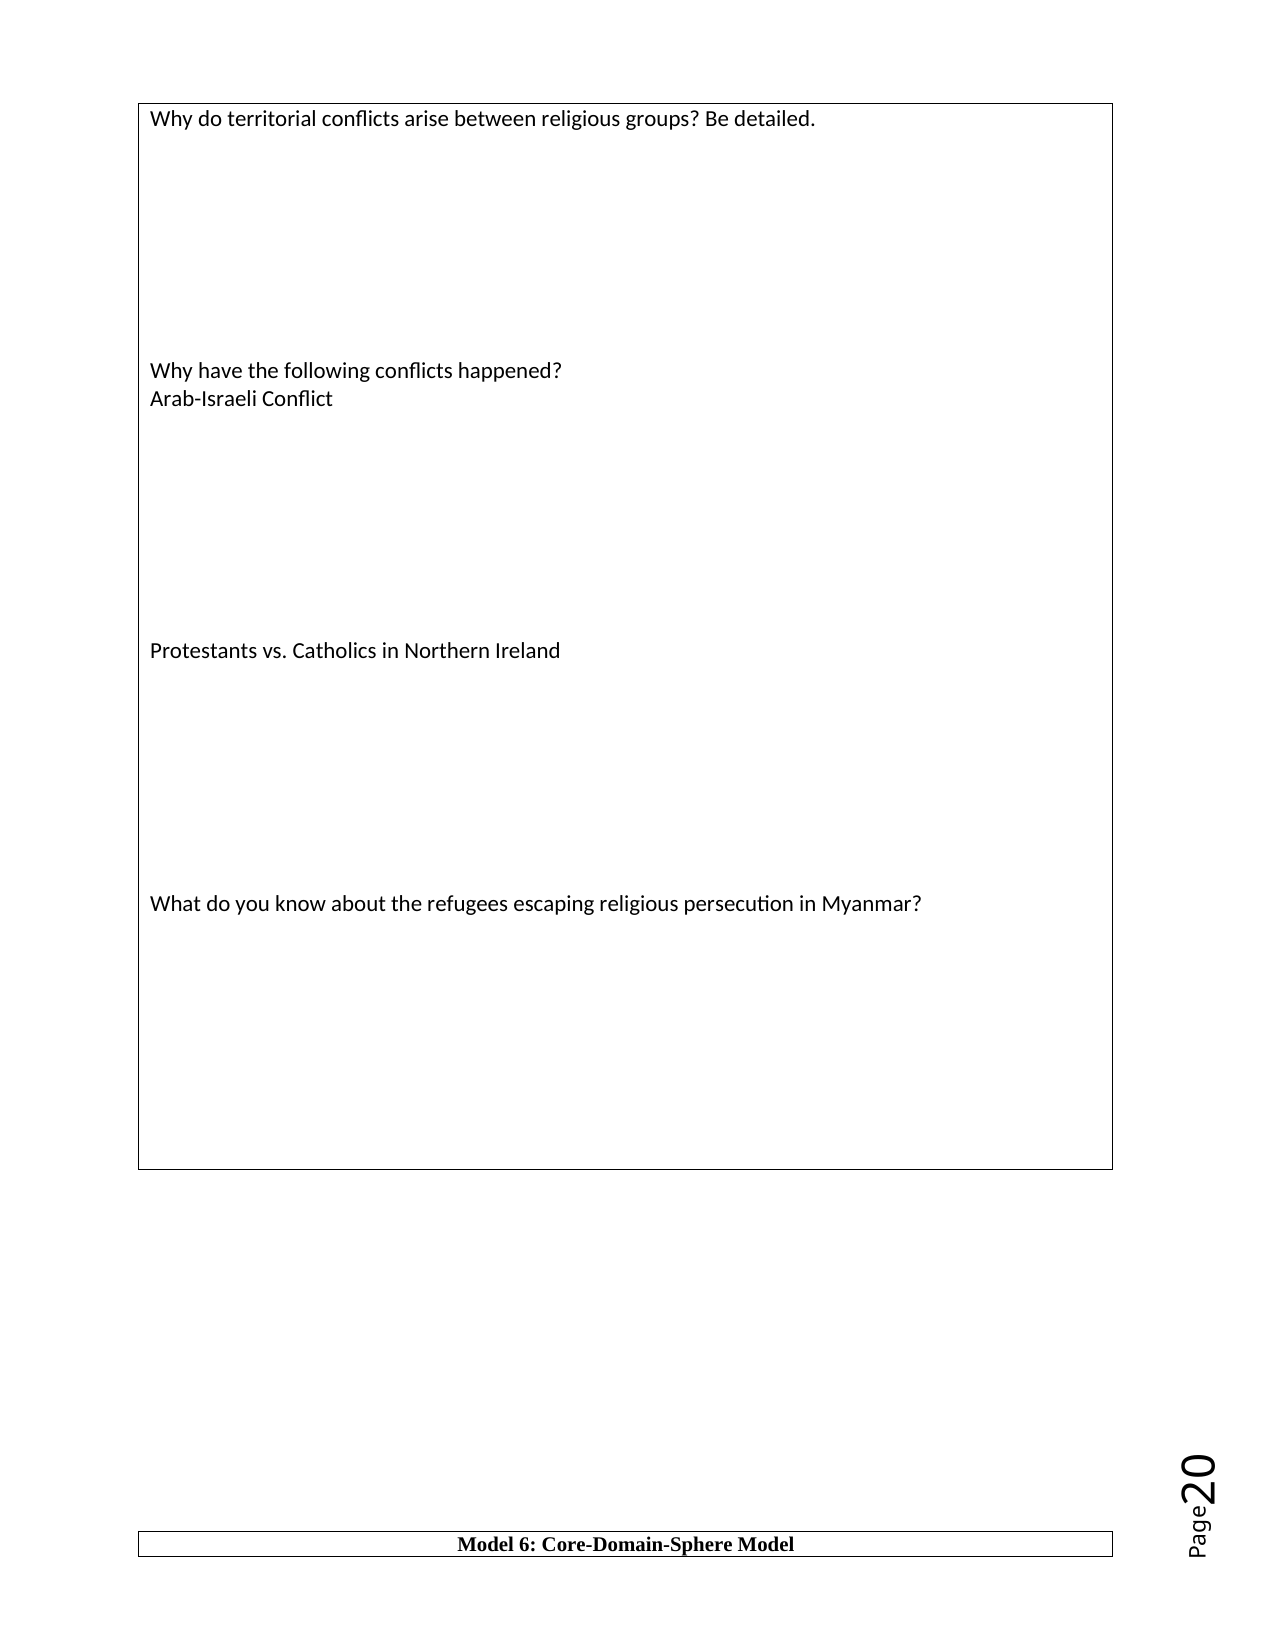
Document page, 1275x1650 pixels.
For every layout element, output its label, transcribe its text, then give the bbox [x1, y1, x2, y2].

table_header Model 6: Core-Domain-Sphere Model [139, 1532, 1112, 1556]
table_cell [139, 104, 1112, 1169]
